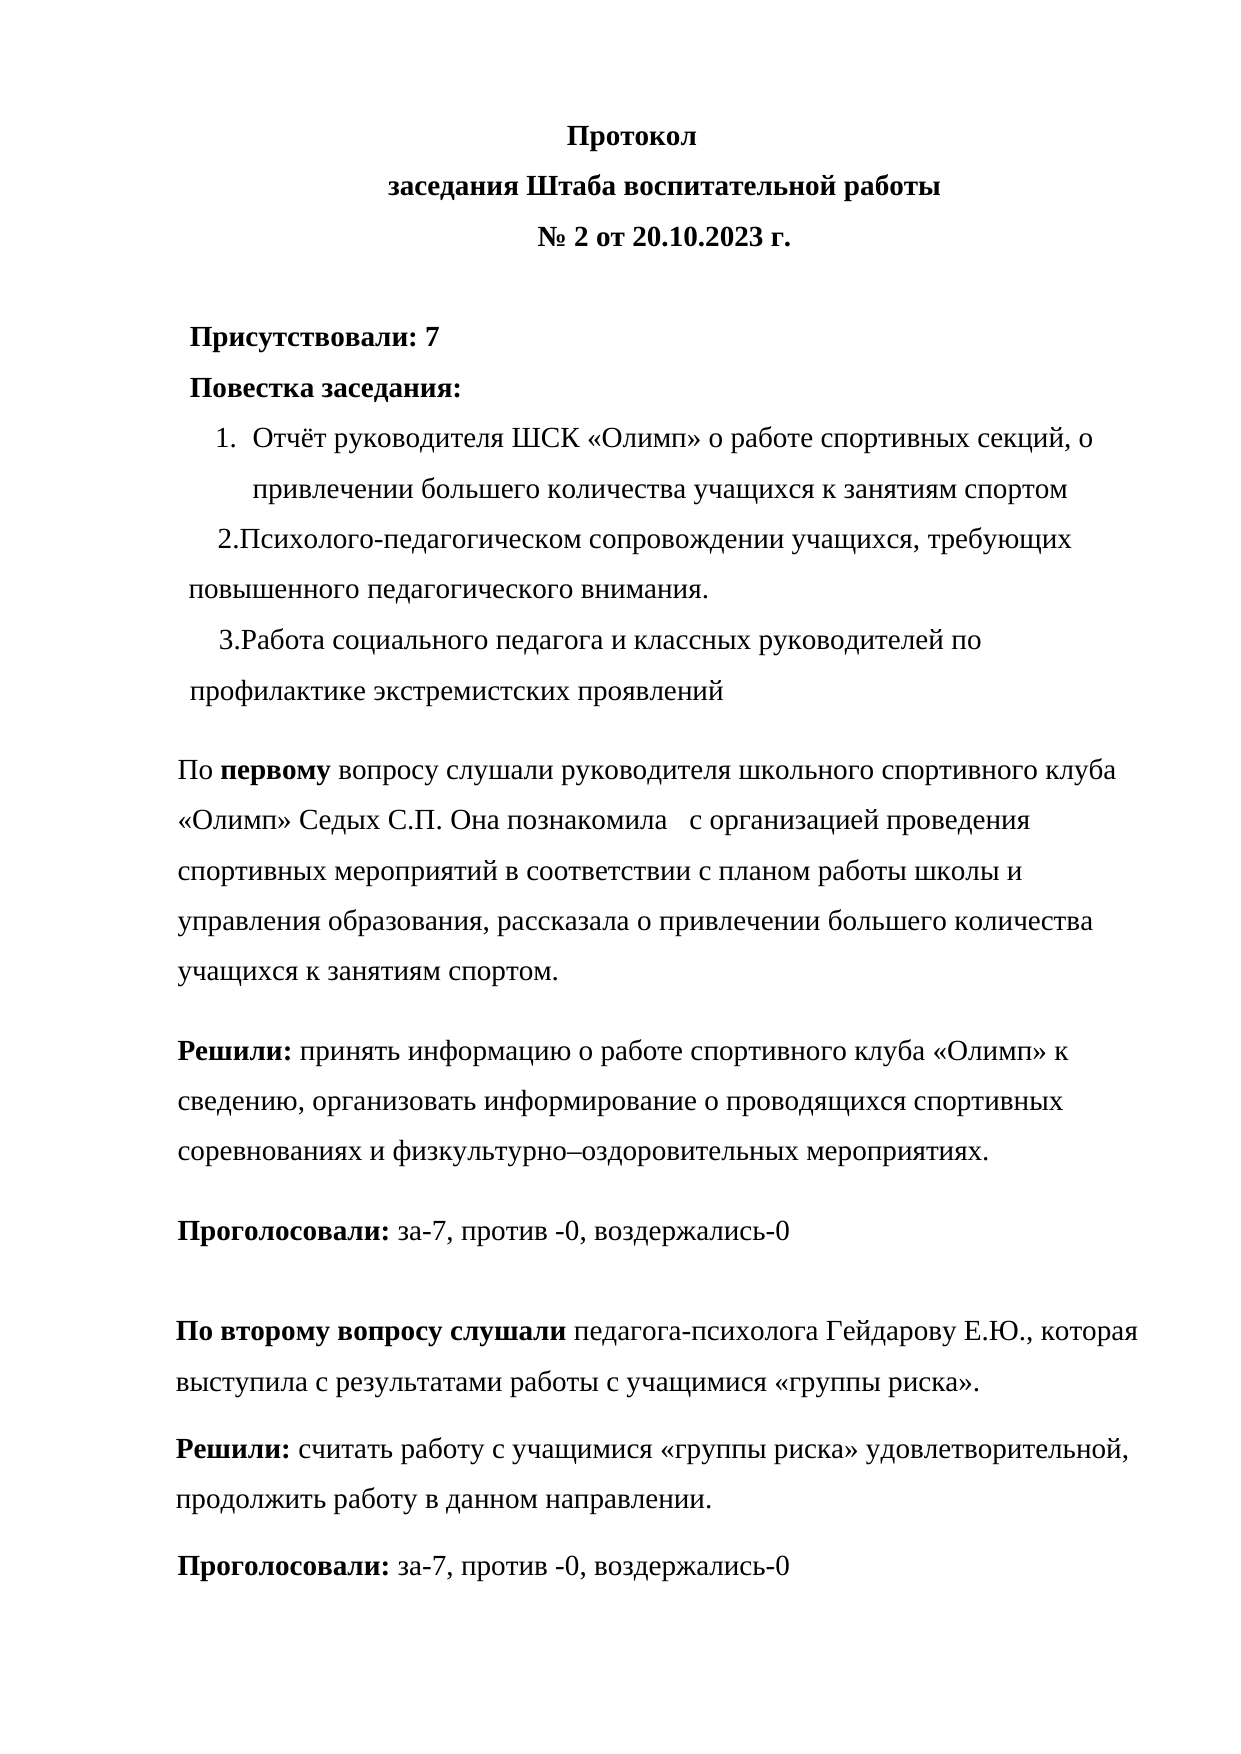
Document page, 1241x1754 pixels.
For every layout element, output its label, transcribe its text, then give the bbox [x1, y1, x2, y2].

text Решили: принять информацию о работе спортивного клуба «Олимп» к сведению, организовать информирование о проводящихся спортивных соревнованиях и физкультурно–оздоровительных мероприятиях. [177, 1033, 1152, 1167]
text Проголосовали: за-7, против -0, воздержались-0 [177, 1213, 1139, 1246]
text Решили: считать работу с учащимися «группы риска» удовлетворительной, продолжить работу в данном направлении. [176, 1431, 1152, 1515]
text По второму вопросу слушали педагога-психолога Гейдарову Е.Ю., которая выступила с результатами работы с учащимися «группы риска». [176, 1313, 1152, 1397]
text Проголосовали: за-7, против -0, воздержались-0 [177, 1548, 1139, 1582]
text Повестка заседания: [189, 370, 1152, 404]
text Присутствовали: 7 [189, 319, 1152, 353]
text 3.Работа социального педагога и классных руководителей по профилактике экстремистских проявлений [189, 622, 1152, 706]
text По первому вопросу слушали руководителя школьного спортивного клуба «Олимп» Седых С.П. Она познакомила с организацией проведения спортивных мероприятий в соответствии с планом работы школы и управления образования, рассказала о привлечении большего количества учащихся к занятиям спортом. [177, 752, 1152, 987]
list Отчёт руководителя ШСК «Олимп» о работе спортивных секций, о привлечении большего количества учащихся к занятиям спортом [215, 421, 1152, 504]
text 2.Психолого-педагогическом сопровождении учащихся, требующих повышенного педагогического внимания. [188, 521, 1103, 605]
text № 2 от 20.10.2023 г. [302, 219, 1027, 252]
text заседания Штаба воспитательной работы [283, 168, 1045, 202]
text Протокол [302, 118, 838, 152]
